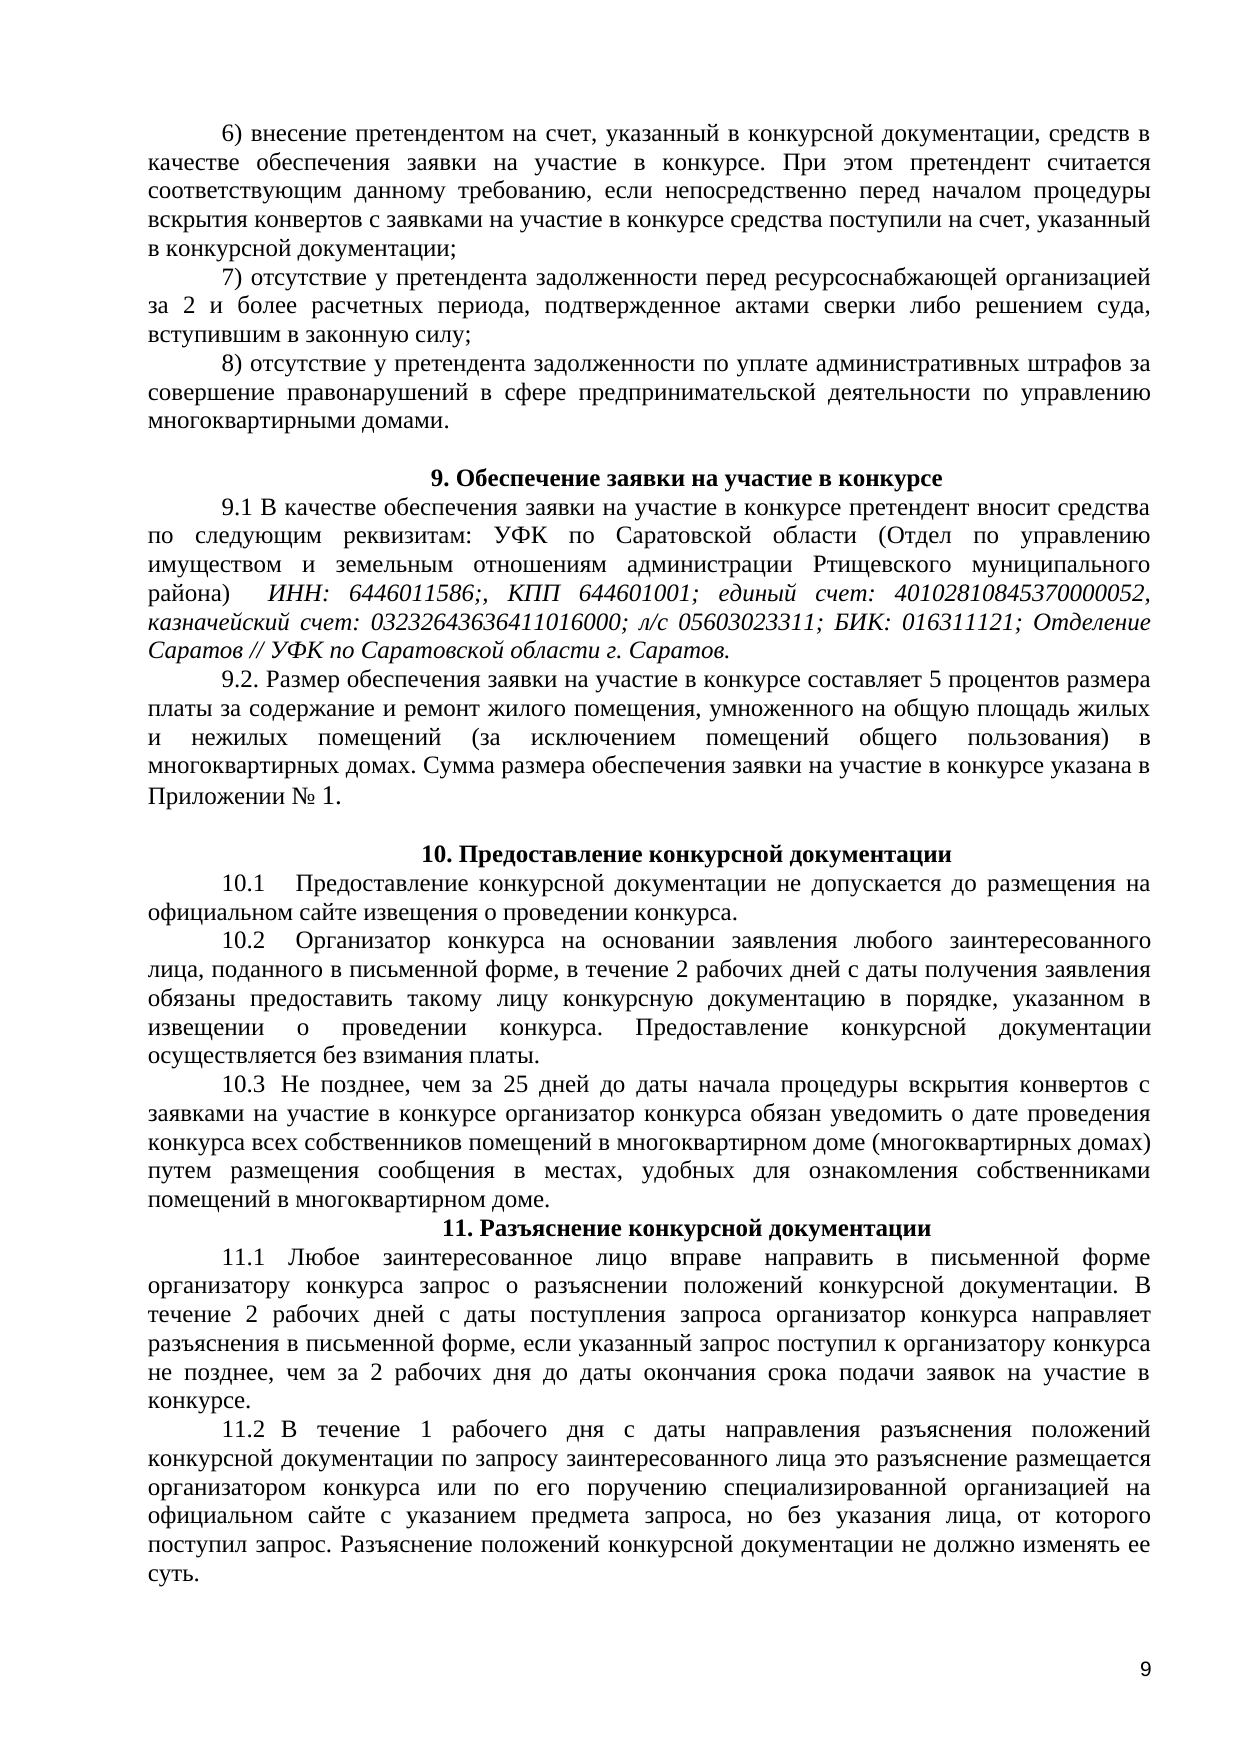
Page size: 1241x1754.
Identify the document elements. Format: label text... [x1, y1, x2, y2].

list Предоставление конкурсной документации не допускается до размещения на официальном сайте извещения о проведении конкурса. [148, 868, 1152, 926]
text 9.2. Размер обеспечения заявки на участие в конкурсе составляет 5 процентов размера платы за содержание и ремонт жилого помещения, умноженного на общую площадь жилых и нежилых помещений (за исключением помещений общего пользования) в многоквартирных домах. Сумма размера обеспечения заявки на участие в конкурсе указана в Приложении № 1. [148, 664, 1152, 811]
list Организатор конкурса на основании заявления любого заинтересованного лица, поданного в письменной форме, в течение 2 рабочих дней с даты получения заявления обязаны предоставить такому лицу конкурсную документацию в порядке, указанном в извещении о проведении конкурса. Предоставление конкурсной документации осуществляется без взимания платы. [148, 926, 1152, 1069]
text 10. Предоставление конкурсной документации [148, 839, 1152, 868]
text 9. Обеспечение заявки на участие в конкурсе [148, 463, 1152, 492]
text 11.1 Любое заинтересованное лицо вправе направить в письменной форме организатору конкурса запрос о разъяснении положений конкурсной документации. В течение 2 рабочих дней с даты поступления запроса организатор конкурса направляет разъяснения в письменной форме, если указанный запрос поступил к организатору конкурса не позднее, чем за 2 рабочих дня до даты окончания срока подачи заявок на участие в конкурсе. [148, 1242, 1152, 1414]
text 6) внесение претендентом на счет, указанный в конкурсной документации, средств в качестве обеспечения заявки на участие в конкурсе. При этом претендент считается соответствующим данному требованию, если непосредственно перед началом процедуры вскрытия конвертов с заявками на участие в конкурсе средства поступили на счет, указанный в конкурсной документации; [148, 118, 1152, 262]
text 8) отсутствие у претендента задолженности по уплате административных штрафов за совершение правонарушений в сфере предпринимательской деятельности по управлению многоквартирными домами. [148, 348, 1152, 434]
text 9.1 В качестве обеспечения заявки на участие в конкурсе претендент вносит средства по следующим реквизитам: УФК по Саратовской области (Отдел по управлению имуществом и земельным отношениям администрации Ртищевского муниципального района) ИНН: 6446011586;, КПП 644601001; единый счет: 40102810845370000052, казначейский счет: 03232643636411016000; л/с 05603023311; БИК: 016311121; Отделение Саратов // УФК по Саратовской области г. Саратов. [148, 492, 1152, 664]
text 7) отсутствие у претендента задолженности перед ресурсоснабжающей организацией за 2 и более расчетных периода, подтвержденное актами сверки либо решением суда, вступившим в законную силу; [148, 262, 1152, 348]
list В течение 1 рабочего дня с даты направления разъяснения положений конкурсной документации по запросу заинтересованного лица это разъяснение размещается организатором конкурса или по его поручению специализированной организацией на официальном сайте с указанием предмета запроса, но без указания лица, от которого поступил запрос. Разъяснение положений конкурсной документации не должно изменять ее суть. [148, 1414, 1152, 1587]
text 11. Разъяснение конкурсной документации [148, 1213, 1152, 1242]
list Не позднее, чем за 25 дней до даты начала процедуры вскрытия конвертов с заявками на участие в конкурсе организатор конкурса обязан уведомить о дате проведения конкурса всех собственников помещений в многоквартирном доме (многоквартирных домах) путем размещения сообщения в местах, удобных для ознакомления собственниками помещений в многоквартирном доме. [148, 1069, 1152, 1213]
